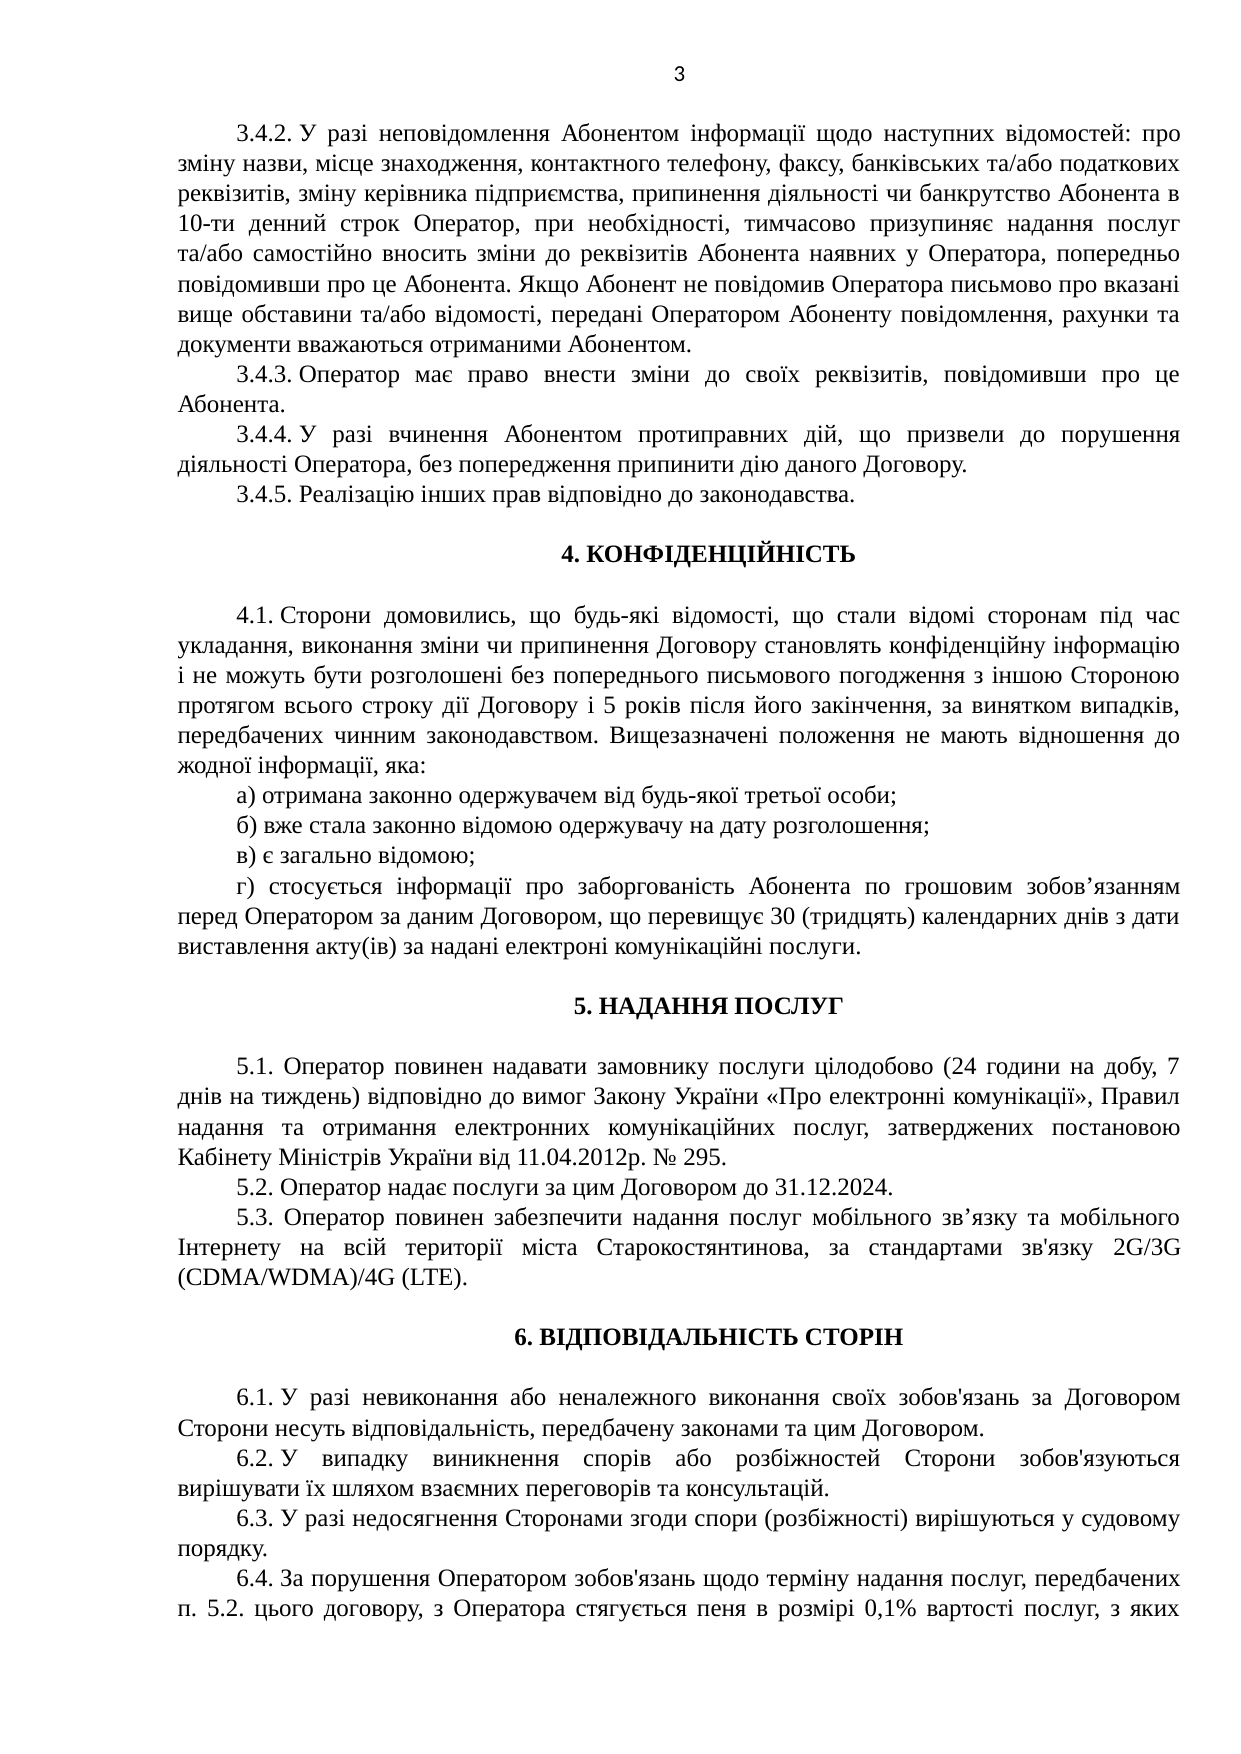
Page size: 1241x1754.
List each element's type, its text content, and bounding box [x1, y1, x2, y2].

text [177, 1563, 1181, 1622]
text 5.3. Оператор повинен забезпечити надання послуг мобільного зв’язку та мобільного Інтернету на всій території міста Старокостянтинова, за стандартами зв'язку 2G/3G (CDMA/WDMA)/4G (LTE). [177, 1202, 1181, 1291]
text 6.3. У разі недосягнення Сторонами згоди спори (розбіжності) вирішуються у судовому порядку. [177, 1503, 1181, 1562]
text 4.1. Сторони домовились, що будь-які відомості, що стали відомі сторонам під час укладання, виконання зміни чи припинення Договору становлять конфіденційну інформацію і не можуть бути розголошені без попереднього письмового погодження з іншою Стороною протягом всього строку дії Договору і 5 років після його закінчення, за винятком випадків, передбачених чинним законодавством. Вищезазначені положення не мають відношення до жодної інформації, яка: [177, 600, 1181, 779]
text в) є загально відомою; [177, 841, 1181, 869]
text а) отримана законно одержувачем від будь-якої третьої особи; [177, 780, 1181, 809]
text 3.4.5. Реалізацію інших прав відповідно до законодавства. [177, 479, 1181, 508]
text 5.2. Оператор надає послуги за цим Договором до 31.12.2024. [177, 1172, 1181, 1201]
text 3.4.3. Оператор має право внести зміни до своїх реквізитів, повідомивши про це Абонента. [177, 359, 1181, 418]
text 4. КОНФІДЕНЦІЙНІСТЬ [177, 539, 1181, 568]
text 6.1. У разі невиконання або неналежного виконання своїх зобов'язань за Договором Сторони несуть відповідальність, передбачену законами та цим Договором. [177, 1382, 1181, 1441]
text б) вже стала законно відомою одержувачу на дату розголошення; [177, 811, 1181, 839]
text г) стосується інформації про заборгованість Абонента по грошовим зобов’язанням перед Оператором за даним Договором, що перевищує 30 (тридцять) календарних днів з дати виставлення акту(ів) за надані електроні комунікаційні послуги. [177, 871, 1181, 960]
text 3.4.4. У разі вчинення Абонентом протиправних дій, що призвели до порушення діяльності Оператора, без попередження припинити дію даного Договору. [177, 419, 1181, 478]
text 3.4.2. У разі неповідомлення Абонентом інформації щодо наступних відомостей: про зміну назви, місце знаходження, контактного телефону, факсу, банківських та/або податкових реквізитів, зміну керівника підприємства, припинення діяльності чи банкрутство Абонента в 10-ти денний строк Оператор, при необхідності, тимчасово призупиняє надання послуг та/або самостійно вносить зміни до реквізитів Абонента наявних у Оператора, попередньо повідомивши про це Абонента. Якщо Абонент не повідомив Оператора письмово про вказані вище обставини та/або відомості, передані Оператором Абоненту повідомлення, рахунки та документи вважаються отриманими Абонентом. [177, 118, 1181, 358]
text 5.1. Оператор повинен надавати замовнику послуги цілодобово (24 години на добу, 7 днів на тиждень) відповідно до вимог Закону України «Про електронні комунікації», Правил надання та отримання електронних комунікаційних послуг, затверджених постановою Кабінету Міністрів України від 11.04.2012р. № 295. [177, 1051, 1181, 1170]
text 6.2. У випадку виникнення спорів або розбіжностей Сторони зобов'язуються вирішувати їх шляхом взаємних переговорів та консультацій. [177, 1443, 1181, 1502]
text 5. НАДАННЯ ПОСЛУГ [177, 991, 1181, 1020]
text 6. ВІДПОВІДАЛЬНІСТЬ СТОРІН [177, 1322, 1181, 1351]
